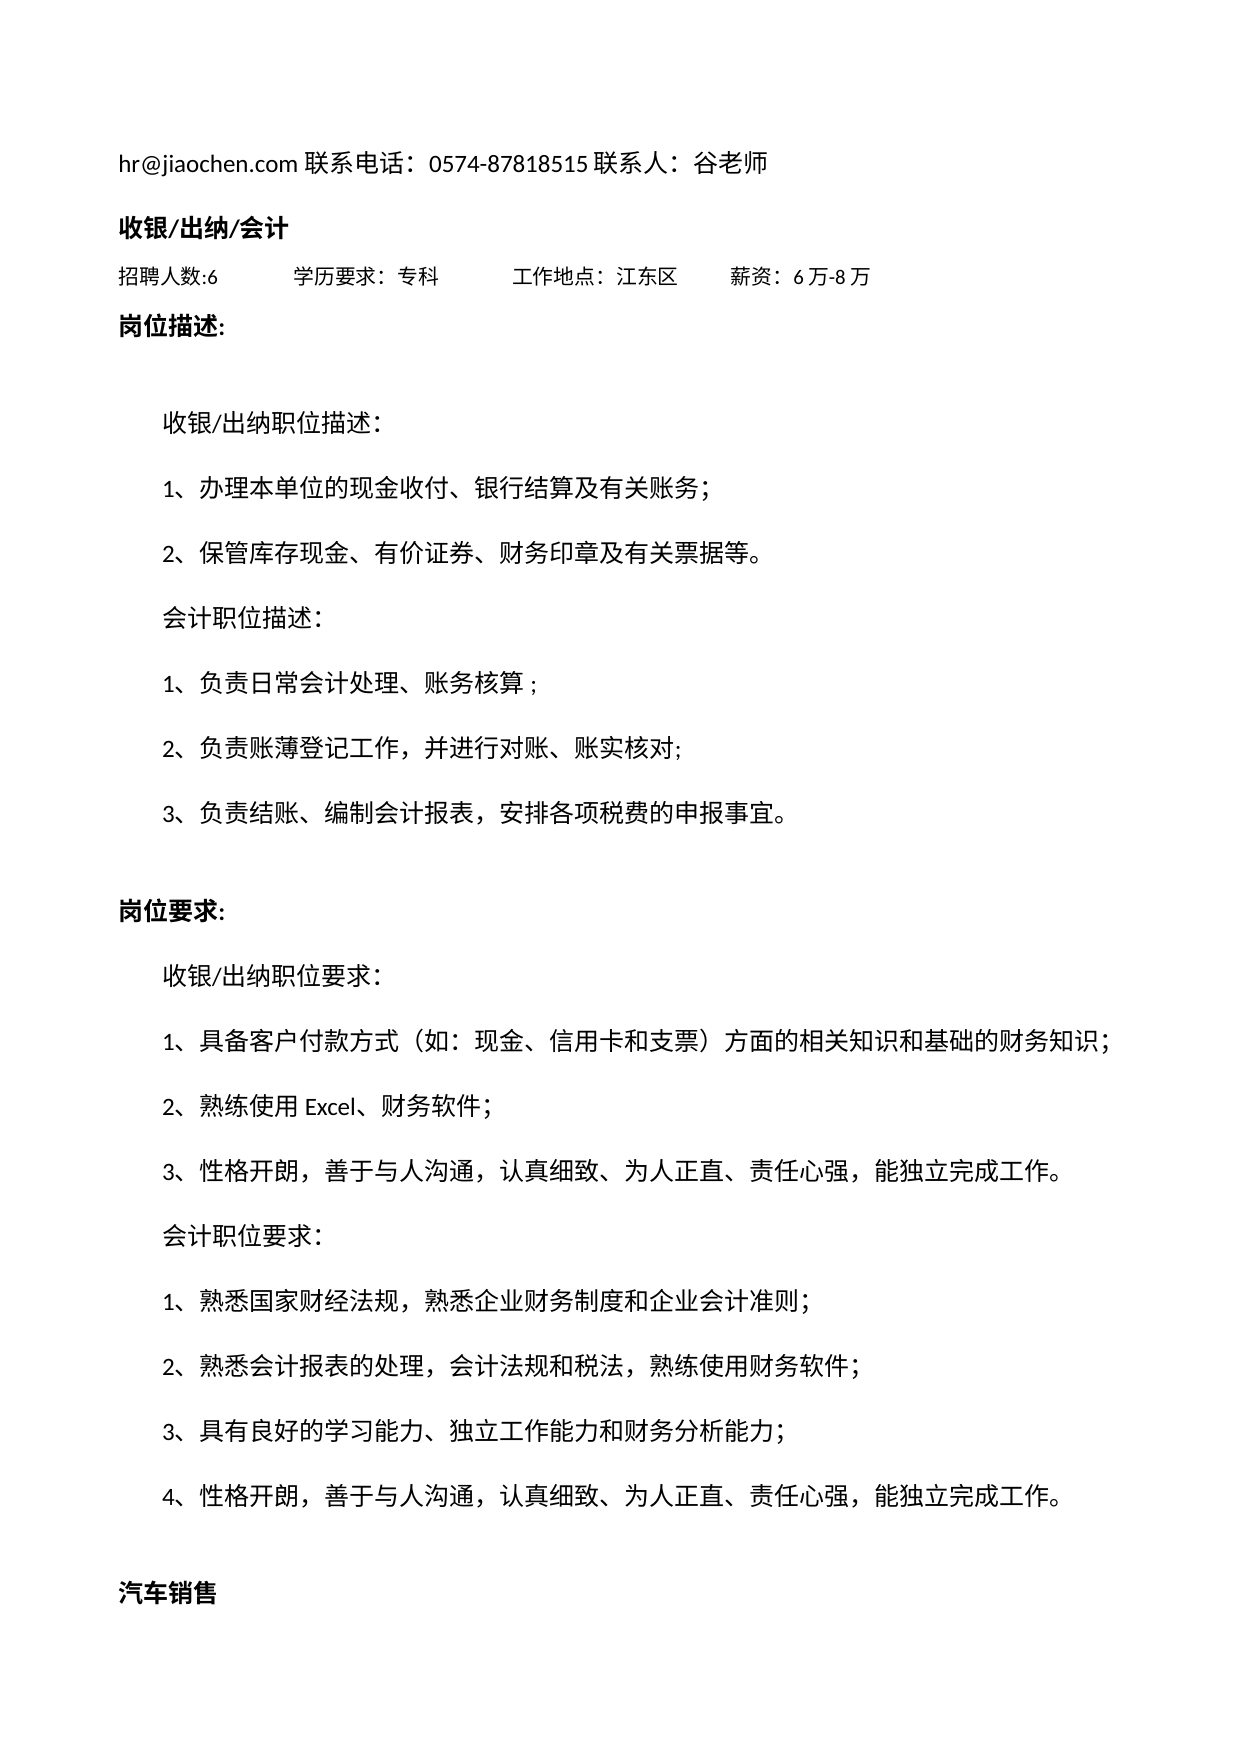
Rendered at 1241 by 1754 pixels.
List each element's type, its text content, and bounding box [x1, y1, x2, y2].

text 岗位描述: [118, 292, 1122, 357]
text 收银/出纳职位描述： 1、办理本单位的现金收付、银行结算及有关账务； 2、保管库存现金、有价证券、财务印章及有关票据等。 会计职位描述： 1、负责日常会计处理、账务核算 ; 2、负责账薄登记工作，并进行对账、账实核对; 3、负责结账、编制会计报表，安排各项税费的申报事宜。 [118, 357, 1122, 877]
text 招聘人数:6 学历要求：专科 工作地点：江东区 薪资：6万-8万 [118, 259, 1122, 292]
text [118, 129, 1122, 194]
text 岗位要求: 收银/出纳职位要求： 1、具备客户付款方式（如：现金、信用卡和支票）方面的相关知识和基础的财务知识； 2、熟练使用Excel、财务软件； 3、性格开朗，善于与人沟通，认真细致、为人正直、责任心强，能独立完成工作。 会计职位要求： 1、熟悉国家财经法规，熟悉企业财务制度和企业会计准则； 2、熟悉会计报表的处理，会计法规和税法，熟练使用财务软件； 3、具有良好的学习能力、独立工作能力和财务分析能力； 4、性格开朗，善于与人沟通，认真细致、为人正直、责任心强，能独立完成工作。 [118, 877, 1122, 1559]
text 汽车销售 [118, 1559, 1122, 1624]
text 收银/出纳/会计 [118, 194, 1122, 259]
